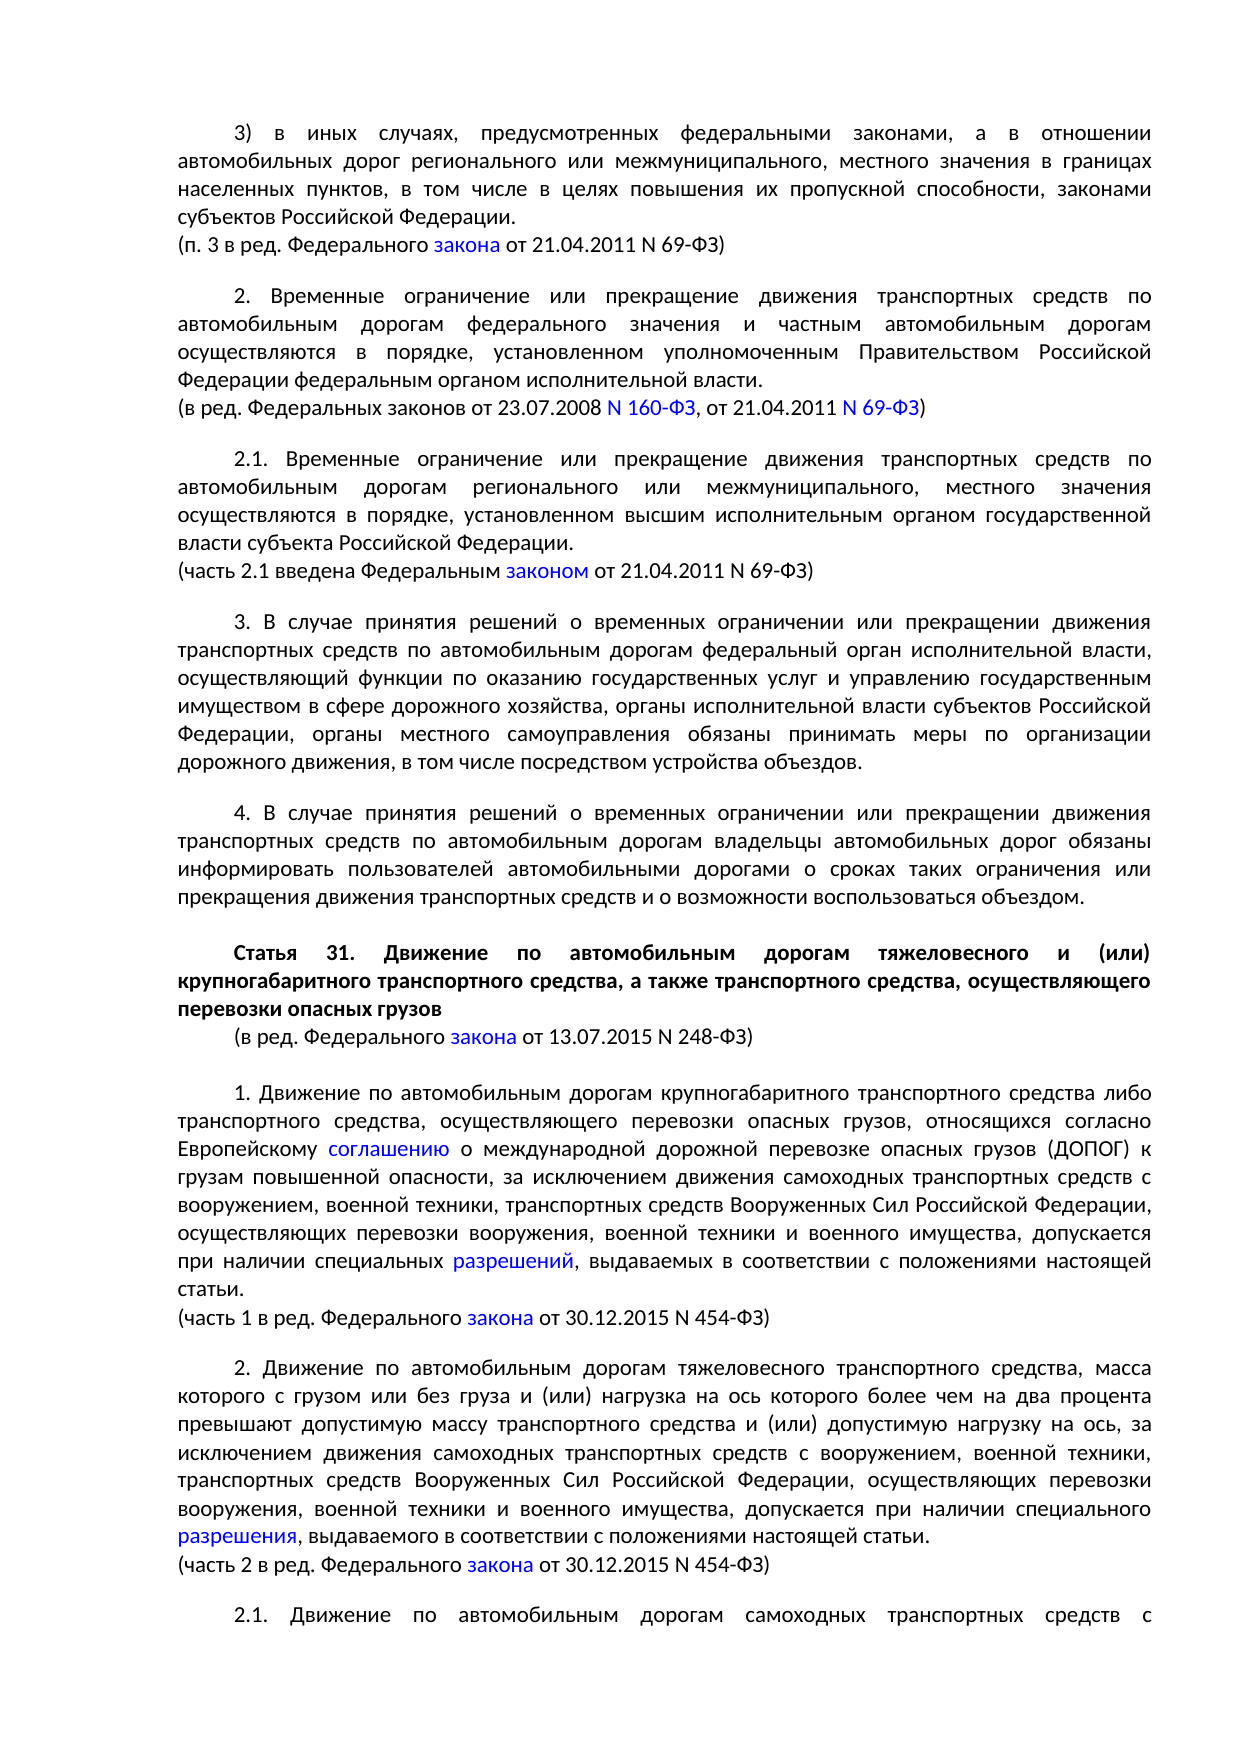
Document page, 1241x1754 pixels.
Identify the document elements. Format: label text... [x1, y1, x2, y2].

text 3) в иных случаях, предусмотренных федеральными законами, а в отношении автомобильных дорог регионального или межмуниципального, местного значения в границах населенных пунктов, в том числе в целях повышения их пропускной способности, законами субъектов Российской Федерации. [177, 118, 1152, 230]
text 4. В случае принятия решений о временных ограничении или прекращении движения транспортных средств по автомобильным дорогам владельцы автомобильных дорог обязаны информировать пользователей автомобильными дорогами о сроках таких ограничения или прекращения движения транспортных средств и о возможности воспользоваться объездом. [177, 798, 1152, 910]
text 3. В случае принятия решений о временных ограничении или прекращении движения транспортных средств по автомобильным дорогам федеральный орган исполнительной власти, осуществляющий функции по оказанию государственных услуг и управлению государственным имуществом в сфере дорожного хозяйства, органы исполнительной власти субъектов Российской Федерации, органы местного самоуправления обязаны принимать меры по организации дорожного движения, в том числе посредством устройства объездов. [177, 607, 1152, 775]
text (часть 2.1 введена Федеральным законом от 21.04.2011 N 69-ФЗ) [177, 556, 1152, 584]
text 2.1. Временные ограничение или прекращение движения транспортных средств по автомобильным дорогам регионального или межмуниципального, местного значения осуществляются в порядке, установленном высшим исполнительным органом государственной власти субъекта Российской Федерации. [177, 444, 1152, 556]
text 1. Движение по автомобильным дорогам крупногабаритного транспортного средства либо транспортного средства, осуществляющего перевозки опасных грузов, относящихся согласно Европейскому соглашению о международной дорожной перевозке опасных грузов (ДОПОГ) к грузам повышенной опасности, за исключением движения самоходных транспортных средств с вооружением, военной техники, транспортных средств Вооруженных Сил Российской Федерации, осуществляющих перевозки вооружения, военной техники и военного имущества, допускается при наличии специальных разрешений, выдаваемых в соответствии с положениями настоящей статьи. [177, 1078, 1152, 1303]
text 2. Движение по автомобильным дорогам тяжеловесного транспортного средства, масса которого с грузом или без груза и (или) нагрузка на ось которого более чем на два процента превышают допустимую массу транспортного средства и (или) допустимую нагрузку на ось, за исключением движения самоходных транспортных средств с вооружением, военной техники, транспортных средств Вооруженных Сил Российской Федерации, осуществляющих перевозки вооружения, военной техники и военного имущества, допускается при наличии специального разрешения, выдаваемого в соответствии с положениями настоящей статьи. [177, 1353, 1152, 1550]
text (п. 3 в ред. Федерального закона от 21.04.2011 N 69-ФЗ) [177, 230, 1152, 258]
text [177, 1601, 1152, 1629]
text 2. Временные ограничение или прекращение движения транспортных средств по автомобильным дорогам федерального значения и частным автомобильным дорогам осуществляются в порядке, установленном уполномоченным Правительством Российской Федерации федеральным органом исполнительной власти. [177, 281, 1152, 393]
text (в ред. Федерального закона от 13.07.2015 N 248-ФЗ) [177, 1022, 1152, 1050]
text (часть 1 в ред. Федерального закона от 30.12.2015 N 454-ФЗ) [177, 1303, 1152, 1331]
text (в ред. Федеральных законов от 23.07.2008 N 160-ФЗ, от 21.04.2011 N 69-ФЗ) [177, 393, 1152, 421]
text (часть 2 в ред. Федерального закона от 30.12.2015 N 454-ФЗ) [177, 1550, 1152, 1578]
title Статья 31. Движение по автомобильным дорогам тяжеловесного и (или) крупногабаритного транспортного средства, а также транспортного средства, осуществляющего перевозки опасных грузов [177, 938, 1152, 1022]
